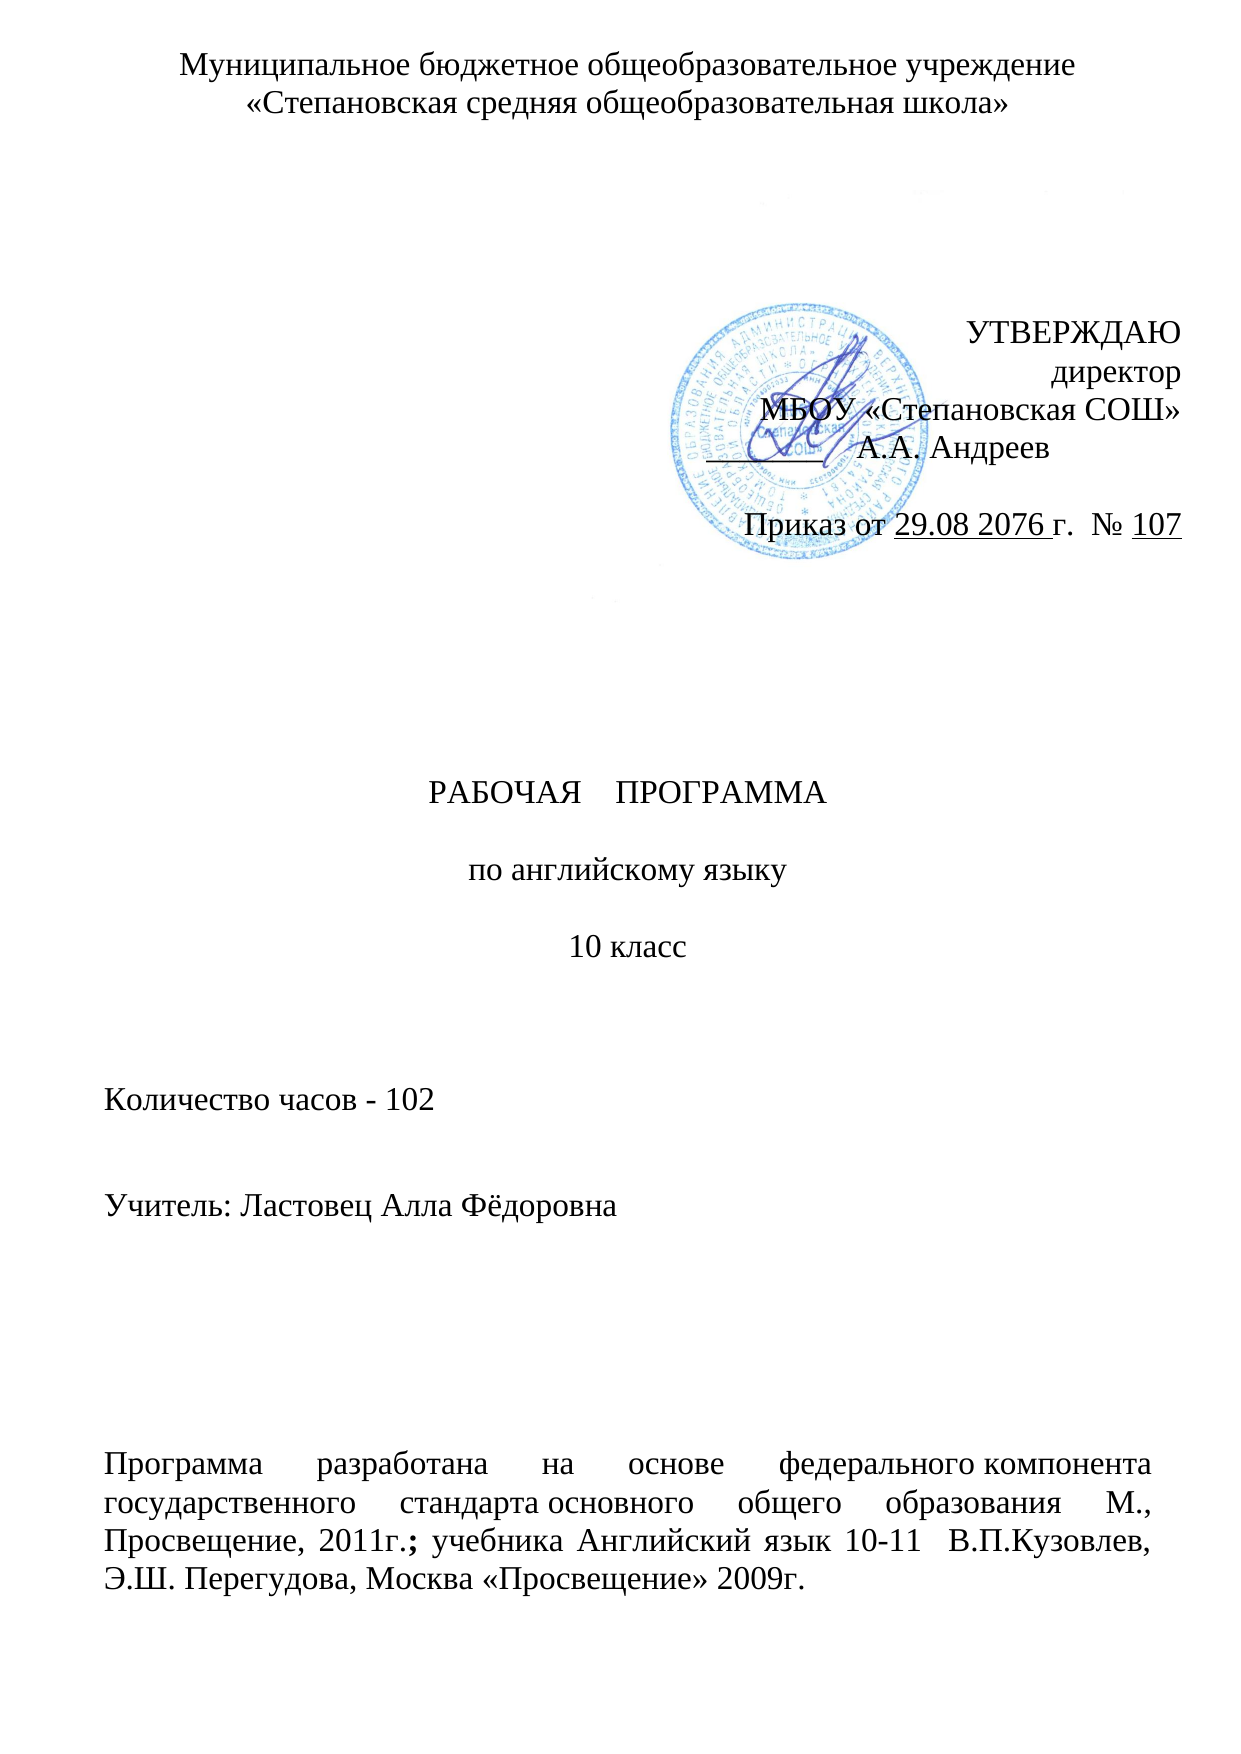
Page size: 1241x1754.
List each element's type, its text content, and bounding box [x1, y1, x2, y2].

text Количество часов - 102 [103, 1079, 1152, 1118]
text РАБОЧАЯ ПРОГРАММА [103, 773, 1152, 811]
text 10 класс [103, 926, 1152, 964]
text директор [103, 351, 1181, 389]
text Программа разработана на основе федерального компонента государственного стандарта основного общего образования М., Просвещение, 2011г.; учебника Английский язык 10-11 В.П.Кузовлев, Э.Ш. Перегудова, Москва «Просвещение» 2009г. [103, 1443, 1152, 1597]
text «Степановская средняя общеобразовательная школа» [103, 83, 1152, 121]
text Муниципальное бюджетное общеобразовательное учреждение [103, 44, 1152, 83]
text по английскому языку [103, 849, 1152, 888]
picture [539, 466, 1143, 504]
text МБОУ «Степановская СОШ» [103, 389, 1181, 428]
text УТВЕРЖДАЮ [103, 313, 1181, 351]
picture [539, 543, 1143, 696]
picture [539, 190, 1143, 313]
text Приказ от 29.08 2076 г. № 107 [178, 504, 1181, 543]
text Учитель: Ластовец Алла Фёдоровна [103, 1185, 1152, 1223]
text _______ А.А. Андреев [103, 428, 1181, 466]
